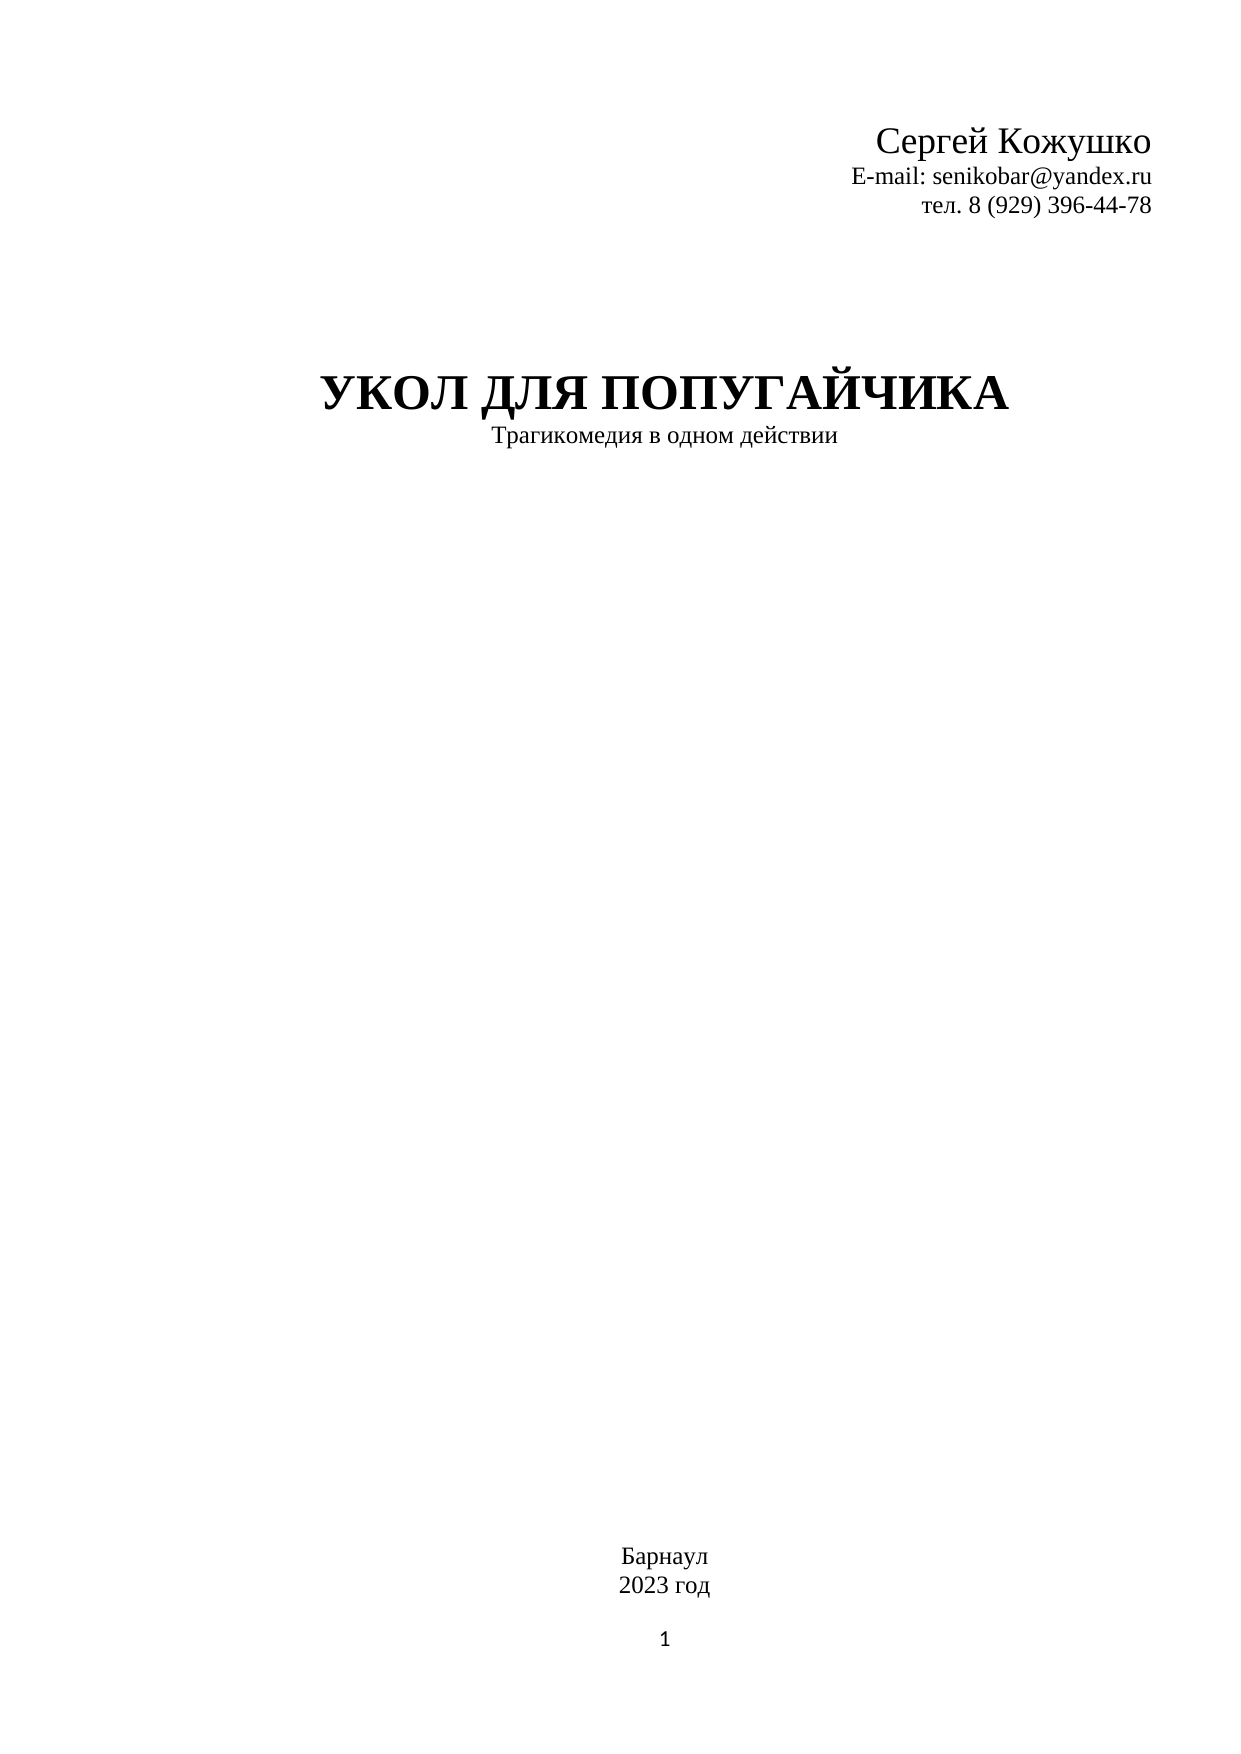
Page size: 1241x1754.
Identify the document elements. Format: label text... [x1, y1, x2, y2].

text УКОЛ ДЛЯ ПОПУГАЙЧИКА [177, 362, 1152, 420]
text E-mail: senikobar@yandex.ru [177, 161, 1152, 190]
text тел. 8 (929) 396-44-78 [177, 190, 1152, 219]
text Трагикомедия в одном действии [177, 420, 1152, 449]
text Сергей Кожушко [177, 118, 1152, 161]
text Барнаул [177, 1541, 1152, 1570]
text 2023 год [177, 1570, 1152, 1599]
